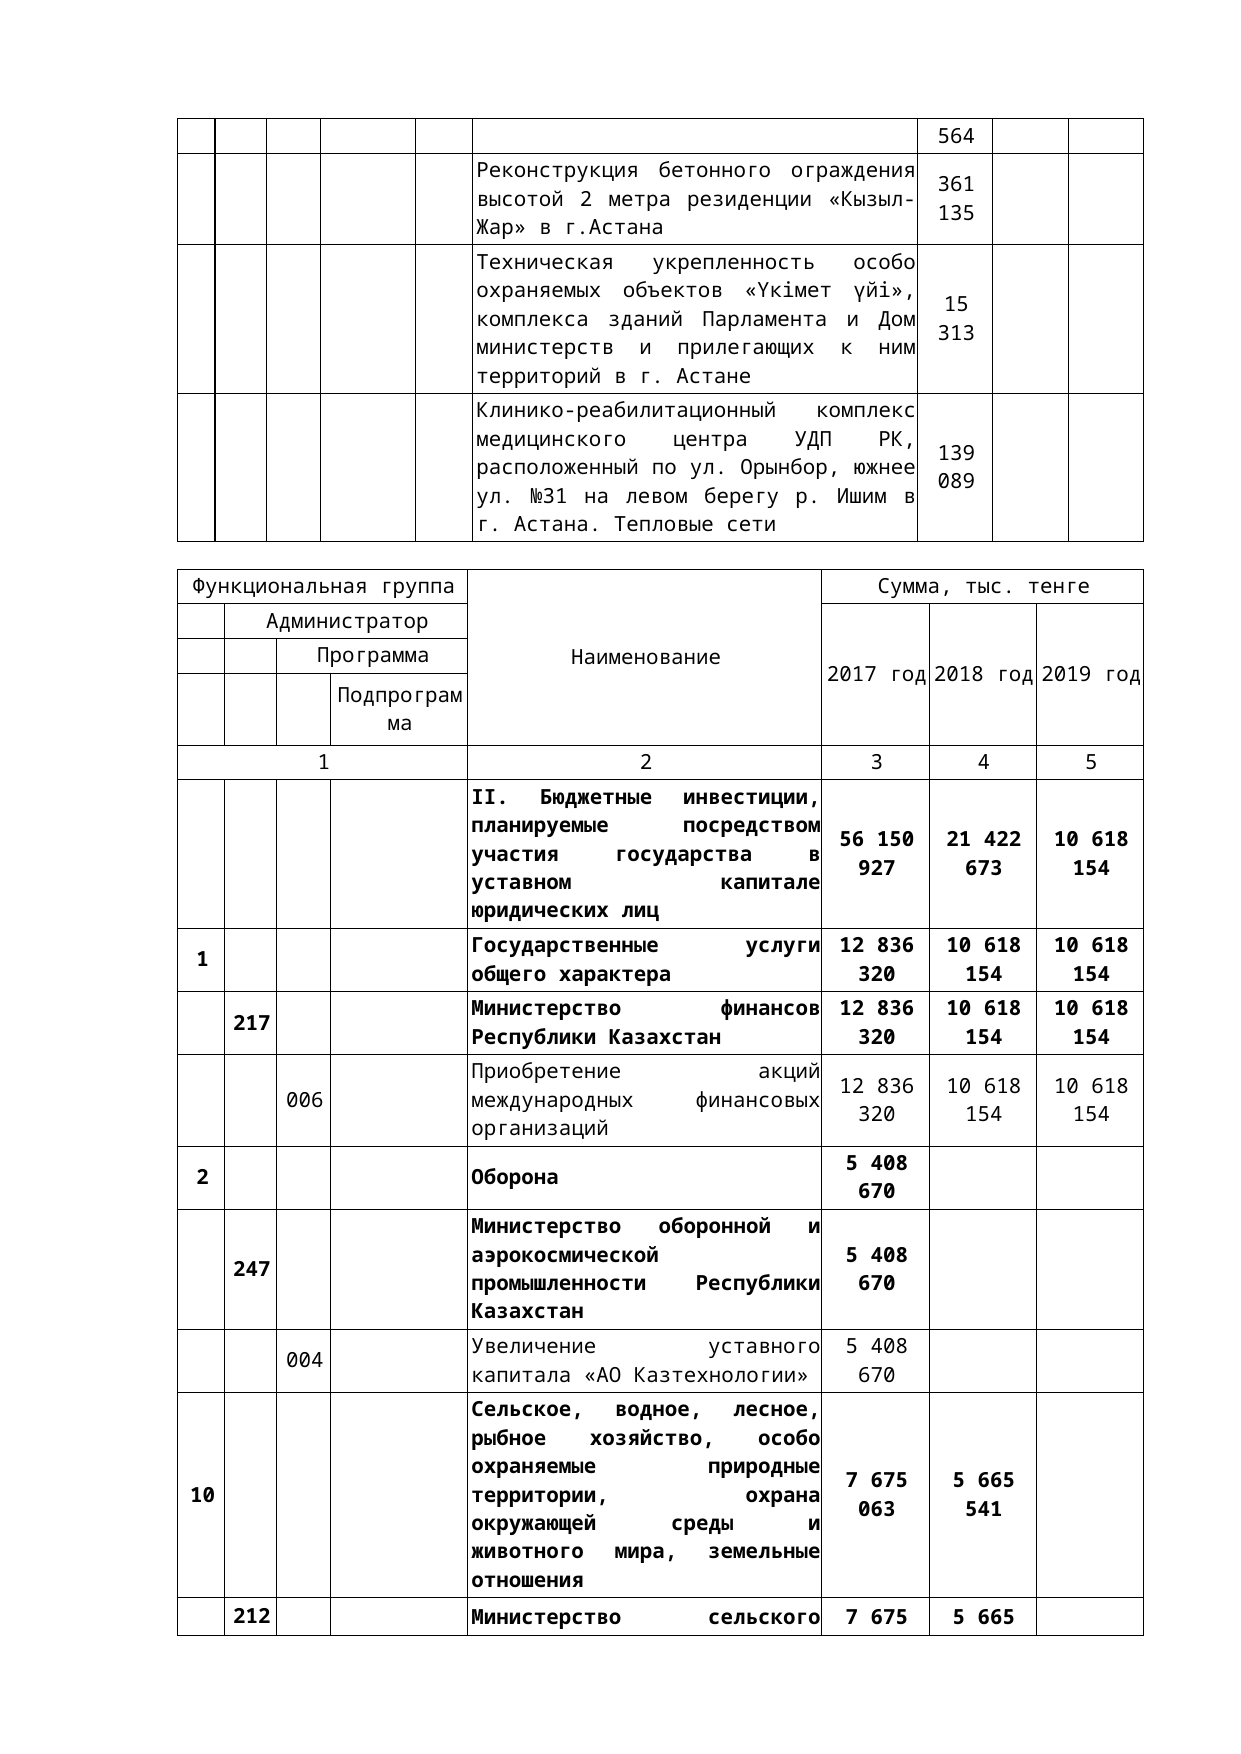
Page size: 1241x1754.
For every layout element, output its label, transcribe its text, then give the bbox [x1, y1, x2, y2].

table_cell [225, 780, 276, 928]
table_cell [225, 1330, 276, 1392]
table_cell [277, 780, 330, 928]
table_cell [1069, 245, 1143, 393]
table_cell 10 618 154 [930, 1055, 1036, 1146]
table_cell Приобретение акций международных финансовых организаций [468, 1055, 821, 1146]
table_cell [993, 394, 1068, 541]
table_cell [277, 1147, 330, 1209]
table_cell [225, 674, 276, 744]
table_cell [178, 992, 224, 1054]
table_cell [277, 929, 330, 991]
table_cell [178, 604, 224, 638]
table_cell Подпрограмма [331, 674, 467, 744]
table_cell [331, 780, 467, 928]
table_cell 1 [178, 746, 467, 779]
table_cell [331, 1210, 467, 1329]
table_cell 15 313 [918, 245, 992, 393]
table_cell [178, 1598, 224, 1635]
table_cell [178, 1055, 224, 1146]
table_cell [277, 1393, 330, 1597]
table_cell [331, 1393, 467, 1597]
table_cell [321, 154, 415, 244]
table_cell [267, 119, 320, 153]
table_cell 2017 год [822, 604, 929, 744]
table_cell 1 [178, 929, 224, 991]
table_cell 247 [225, 1210, 276, 1329]
table_cell 156 564 [918, 119, 992, 153]
table_cell II. Бюджетные инвестиции, планируемые посредством участия государства в уставном капитале юридических лиц [468, 780, 821, 928]
table_cell [225, 1147, 276, 1209]
table_cell 5 665 541 [930, 1598, 1036, 1635]
table_cell 10 618 154 [1037, 1055, 1143, 1146]
table_cell [1037, 1147, 1143, 1209]
table_cell [178, 639, 224, 673]
table_cell [331, 1055, 467, 1146]
table_cell 006 [277, 1055, 330, 1146]
table_cell [1069, 154, 1143, 244]
table_cell 4 [930, 746, 1036, 779]
table_cell Государственные услуги общего характера [468, 929, 821, 991]
table_cell [321, 245, 415, 393]
table_cell Министерство финансов Республики Казахстан [468, 992, 821, 1054]
table_header Наименование [468, 570, 821, 744]
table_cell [468, 1598, 821, 1635]
table_cell [331, 929, 467, 991]
table_cell [178, 154, 214, 244]
table_cell [178, 674, 224, 744]
table_cell [1037, 1210, 1143, 1329]
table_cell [473, 119, 917, 153]
table_cell [930, 1147, 1036, 1209]
table_cell [225, 929, 276, 991]
table_cell 2018 год [930, 604, 1036, 744]
table_cell 217 [225, 992, 276, 1054]
table_cell 2 [178, 1147, 224, 1209]
table_cell [416, 119, 472, 153]
table_cell 10 618 154 [930, 929, 1036, 991]
table_cell [178, 1210, 224, 1329]
table_cell 12 836 320 [822, 929, 929, 991]
table_cell [331, 1147, 467, 1209]
table_cell 10 618 154 [1037, 780, 1143, 928]
table_cell [178, 780, 224, 928]
table_cell 5 408 670 [822, 1147, 929, 1209]
table_cell 2019 год [1037, 604, 1143, 744]
table_cell [178, 245, 214, 393]
table_cell 7 675 063 [822, 1393, 929, 1597]
table_cell [1037, 1598, 1143, 1635]
table_cell [1069, 119, 1143, 153]
table_cell [1037, 1393, 1143, 1597]
table_cell 12 836 320 [822, 1055, 929, 1146]
table_cell [321, 394, 415, 541]
table_cell [993, 245, 1068, 393]
table_cell [178, 394, 214, 541]
table_header Сумма, тыс. тенге [822, 570, 1143, 603]
table_cell Программа [277, 639, 467, 673]
table_cell [225, 1055, 276, 1146]
table_cell [993, 154, 1068, 244]
table_cell 5 [1037, 746, 1143, 779]
table_cell 56 150 927 [822, 780, 929, 928]
table_cell 361 135 [918, 154, 992, 244]
table_cell [277, 1598, 330, 1635]
table_cell Сельское, водное, лесное, рыбное хозяйство, особо охраняемые природные территории, охрана окружающей среды и животного мира, земельные отношения [468, 1393, 821, 1597]
table_cell [321, 119, 415, 153]
table_cell 5 665 541 [930, 1393, 1036, 1597]
table_cell Министерство оборонной и аэрокосмической промышленности Республики Казахстан [468, 1210, 821, 1329]
table_cell [277, 1210, 330, 1329]
table_cell [331, 992, 467, 1054]
table_cell Увеличение уставного капитала «АО Казтехнологии» [468, 1330, 821, 1392]
table_cell Реконструкция бетонного ограждения высотой 2 метра резиденции «Кызыл- Жар» в г.Астана [473, 154, 917, 244]
table_cell 21 422 673 [930, 780, 1036, 928]
table_cell Клинико-реабилитационный комплекс медицинского центра УДП РК, расположенный по ул. Орынбор, южнее ул. №31 на левом берегу р. Ишим в г. Астана. Тепловые сети [473, 394, 917, 541]
table_cell [416, 245, 472, 393]
table_cell 004 [277, 1330, 330, 1392]
table_cell 10 618 154 [1037, 929, 1143, 991]
table_cell 10 [178, 1393, 224, 1597]
table_cell [277, 674, 330, 744]
table_cell [267, 245, 320, 393]
table_cell 139 089 [918, 394, 992, 541]
table_cell [1069, 394, 1143, 541]
table_cell [216, 245, 266, 393]
table_cell [216, 394, 266, 541]
table_cell 10 618 154 [1037, 992, 1143, 1054]
table_cell [930, 1330, 1036, 1392]
table_cell 3 [822, 746, 929, 779]
table_cell [993, 119, 1068, 153]
table_cell Техническая укрепленность особо охраняемых объектов «Үкімет үйі», комплекса зданий Парламента и Дом министерств и прилегающих к ним территорий в г. Астане [473, 245, 917, 393]
table_cell Администратор [225, 604, 467, 638]
table_cell [225, 639, 276, 673]
table_cell [416, 394, 472, 541]
table_cell [225, 1393, 276, 1597]
table_cell [216, 119, 266, 153]
table_cell [331, 1330, 467, 1392]
table_cell [416, 154, 472, 244]
table_cell 12 836 320 [822, 992, 929, 1054]
table_cell [930, 1210, 1036, 1329]
table_cell [178, 119, 214, 153]
table_cell 5 408 670 [822, 1330, 929, 1392]
table_cell [267, 154, 320, 244]
table_cell Оборона [468, 1147, 821, 1209]
table_cell 2 [468, 746, 821, 779]
table_cell [331, 1598, 467, 1635]
table_cell [1037, 1330, 1143, 1392]
table_cell [277, 992, 330, 1054]
table_cell 212 [225, 1598, 276, 1635]
table_cell 5 408 670 [822, 1210, 929, 1329]
table_cell 7 675 063 [822, 1598, 929, 1635]
table_cell [178, 1330, 224, 1392]
table_cell [216, 154, 266, 244]
table_header Функциональная группа [178, 570, 467, 603]
table_cell [267, 394, 320, 541]
table_cell 10 618 154 [930, 992, 1036, 1054]
